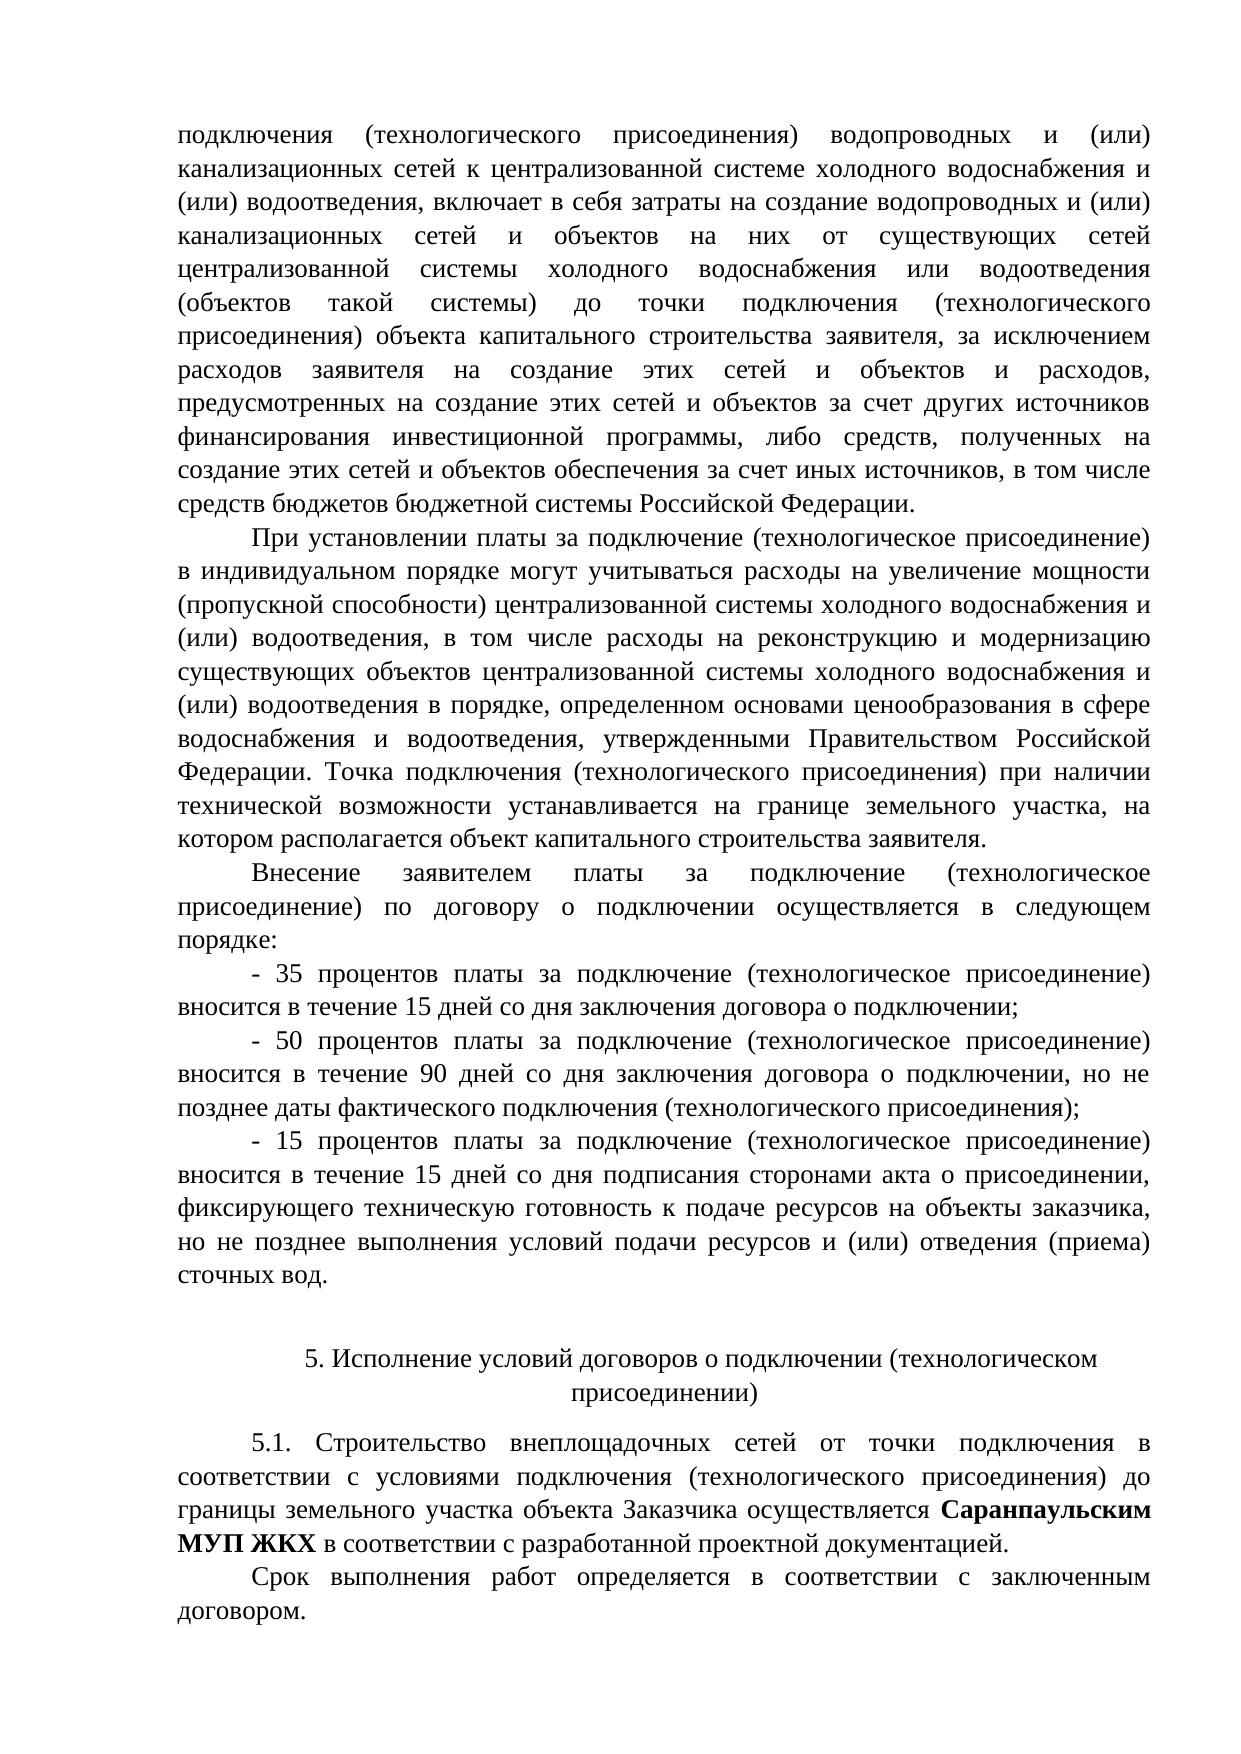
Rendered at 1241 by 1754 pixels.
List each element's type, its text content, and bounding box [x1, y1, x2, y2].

text При установлении платы за подключение (технологическое присоединение) в индивидуальном порядке могут учитываться расходы на увеличение мощности (пропускной способности) централизованной системы холодного водоснабжения и (или) водоотведения, в том числе расходы на реконструкцию и модернизацию существующих объектов централизованной системы холодного водоснабжения и (или) водоотведения в порядке, определенном основами ценообразования в сфере водоснабжения и водоотведения, утвержденными Правительством Российской Федерации. Точка подключения (технологического присоединения) при наличии технической возможности устанавливается на границе земельного участка, на котором располагается объект капитального строительства заявителя. [177, 521, 1152, 854]
text 5. Исполнение условий договоров о подключении (технологическом присоединении) [177, 1342, 1152, 1407]
text Срок выполнения работ определяется в соответствии с заключенным договором. [177, 1560, 1152, 1625]
text - 15 процентов платы за подключение (технологическое присоединение) вносится в течение 15 дней со дня подписания сторонами акта о присоединении, фиксирующего техническую готовность к подаче ресурсов на объекты заказчика, но не позднее выполнения условий подачи ресурсов и (или) отведения (приема) сточных вод. [177, 1124, 1152, 1290]
text - 35 процентов платы за подключение (технологическое присоединение) вносится в течение 15 дней со дня заключения договора о подключении; [177, 957, 1152, 1021]
text 5.1. Строительство внеплощадочных сетей от точки подключения в соответствии с условиями подключения (технологического присоединения) до границы земельного участка объекта Заказчика осуществляется Саранпаульским МУП ЖКХ в соответствии с разработанной проектной документацией. [177, 1426, 1152, 1558]
text Внесение заявителем платы за подключение (технологическое присоединение) по договору о подключении осуществляется в следующем порядке: [177, 856, 1152, 954]
text - 50 процентов платы за подключение (технологическое присоединение) вносится в течение 90 дней со дня заключения договора о подключении, но не позднее даты фактического подключения (технологического присоединения); [177, 1024, 1152, 1122]
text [177, 118, 1152, 518]
